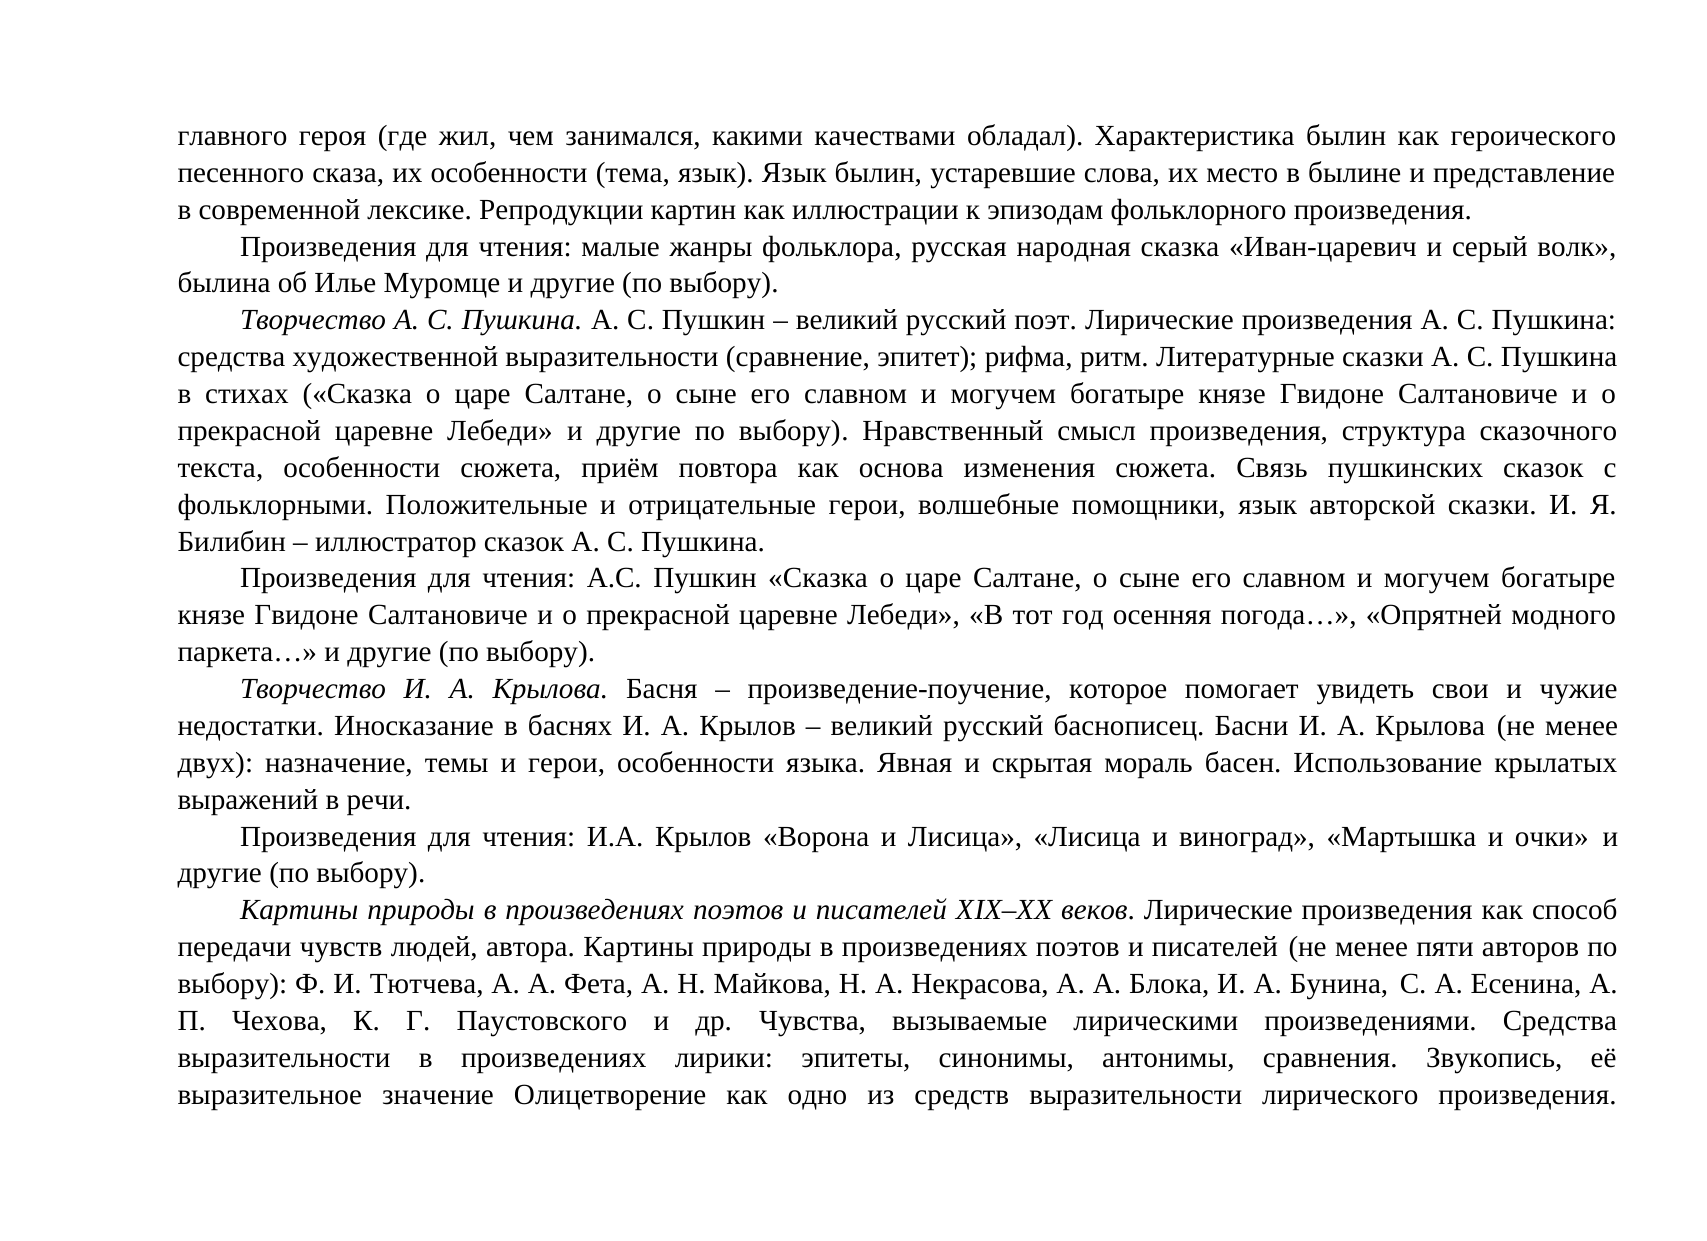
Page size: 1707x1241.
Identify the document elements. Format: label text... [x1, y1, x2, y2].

text Творчество И. А. Крылова. Басня – произведение-поучение, которое помогает увидеть свои и чужие недостатки. Иносказание в баснях И. А. Крылов – великий русский баснописец. Басни И. А. Крылова ‌(не менее двух)‌: назначение, темы и герои, особенности языка. Явная и скрытая мораль басен. Использование крылатых выражений в речи. [177, 671, 1618, 815]
text Произведения для чтения: А.С. Пушкин «Сказка о царе Салтане, о сыне его славном и могучем богатыре князе Гвидоне Салтановиче и о прекрасной царевне Лебеди», «В тот год осенняя погода…», «Опрятней модного паркета…» ‌и другие (по выбору)‌. [177, 561, 1618, 668]
text Творчество А. С. Пушкина. А. С. Пушкин – великий русский поэт. Лирические произведения А. С. Пушкина: средства художественной выразительности (сравнение, эпитет); рифма, ритм. Литературные сказки А. С. Пушкина в стихах («Сказка о царе Салтане, о сыне его славном и могучем богатыре князе Гвидоне Салтановиче и о прекрасной царевне Лебеди» ‌и другие по выбору)‌. Нравственный смысл произведения, структура сказочного текста, особенности сюжета, приём повтора как основа изменения сюжета. Связь пушкинских сказок с фольклорными. Положительные и отрицательные герои, волшебные помощники, язык авторской сказки. И. Я. Билибин – иллюстратор сказок А. С. Пушкина. [177, 302, 1618, 557]
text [177, 892, 1618, 1110]
text Произведения для чтения: И.А. Крылов «Ворона и Лисица», «Лисица и виноград», «Мартышка и очки» ‌и другие (по выбору)‌. [177, 819, 1618, 889]
text Произведения для чтения: малые жанры фольклора, русская народная сказка «Иван-царевич и серый волк», былина об Илье Муромце ‌и другие (по выбору)‌. [177, 229, 1618, 299]
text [177, 118, 1618, 225]
